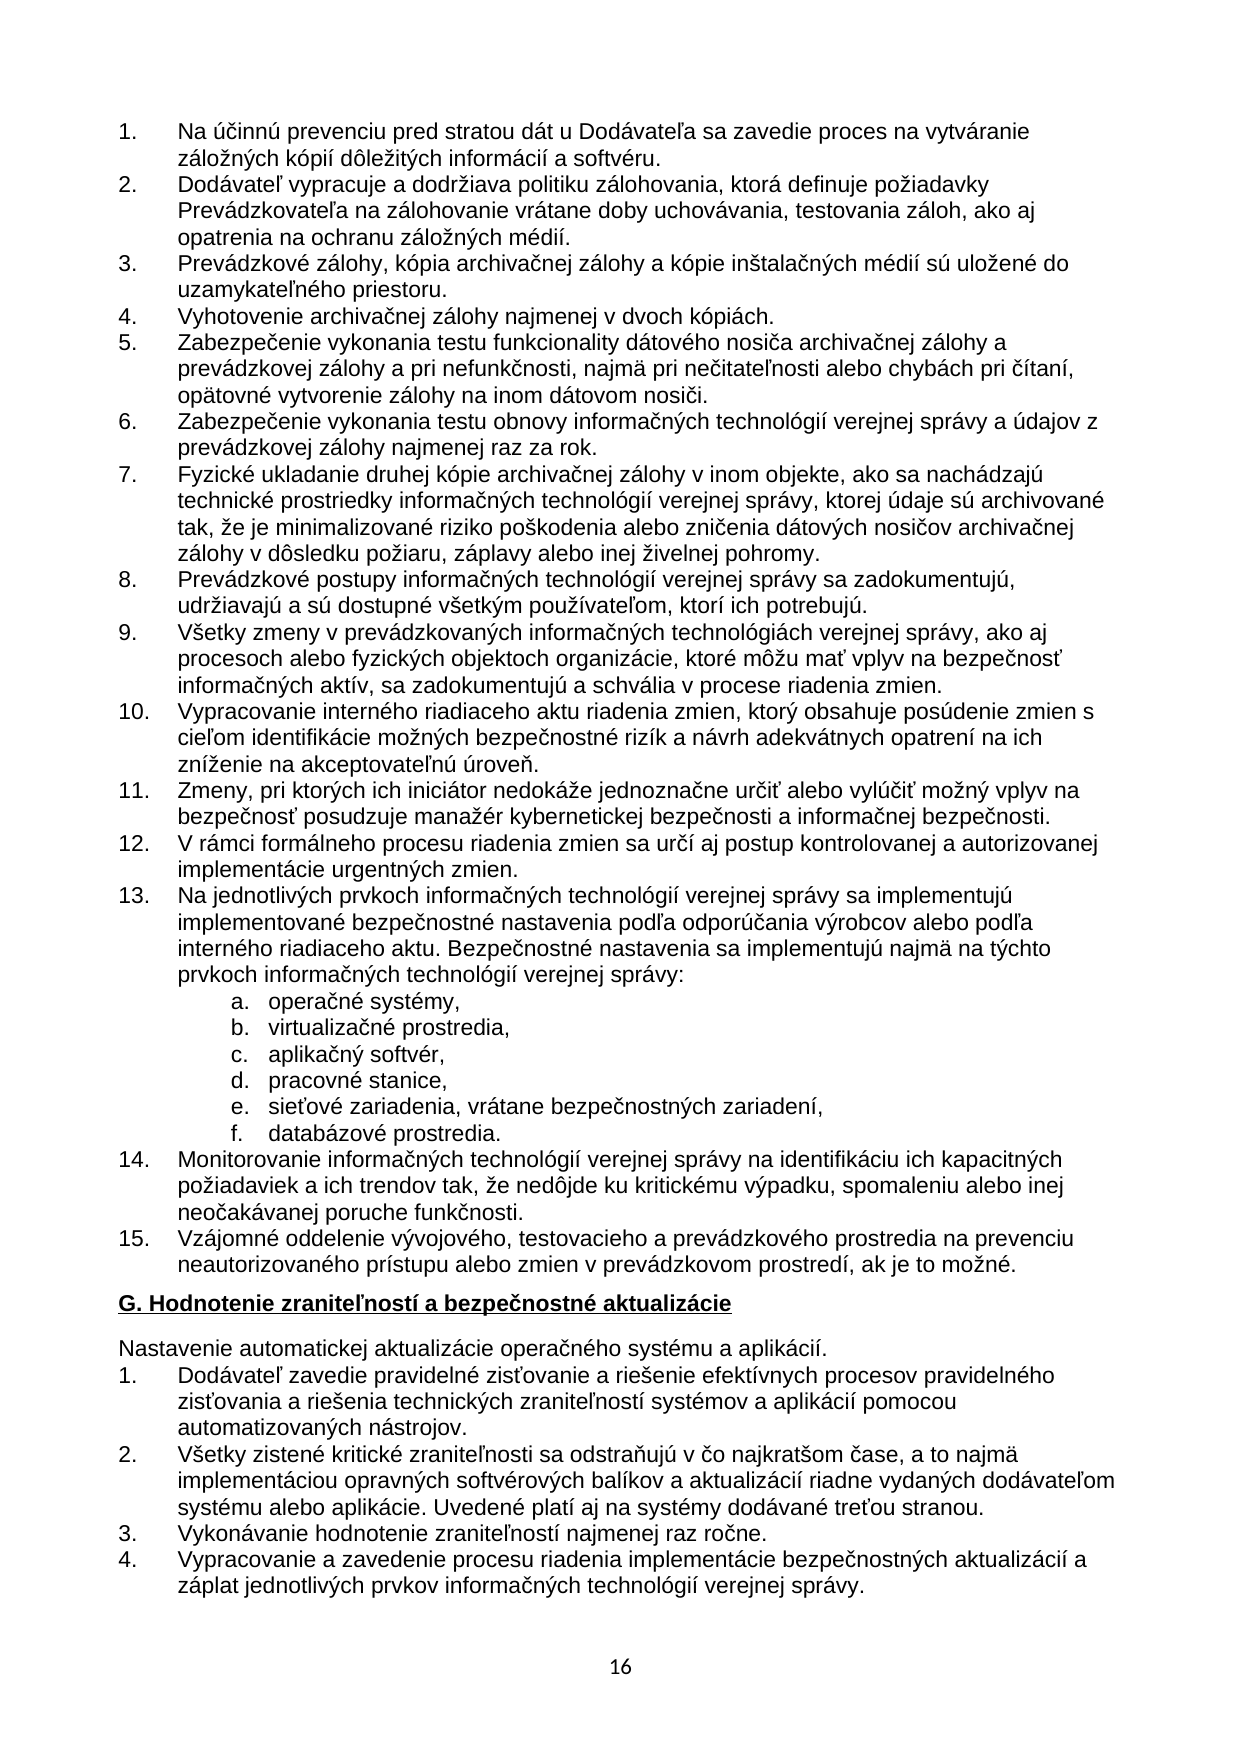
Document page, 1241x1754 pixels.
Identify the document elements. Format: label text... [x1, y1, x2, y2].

list Všetky zistené kritické zraniteľnosti sa odstraňujú v čo najkratšom čase, a to najmä implementáciou opravných softvérových balíkov a aktualizácií riadne vydaných dodávateľom systému alebo aplikácie. Uvedené platí aj na systémy dodávané treťou stranou. [118, 1441, 1122, 1520]
list Na jednotlivých prvkoch informačných technológií verejnej správy sa implementujú implementované bezpečnostné nastavenia podľa odporúčania výrobcov alebo podľa interného riadiaceho aktu. Bezpečnostné nastavenia sa implementujú najmä na týchto prvkoch informačných technológií verejnej správy: [118, 882, 1122, 988]
list sieťové zariadenia, vrátane bezpečnostných zariadení, [231, 1093, 1122, 1119]
list Vzájomné oddelenie vývojového, testovacieho a prevádzkového prostredia na prevenciu neautorizovaného prístupu alebo zmien v prevádzkovom prostredí, ak je to možné. [118, 1225, 1122, 1278]
list Dodávateľ zavedie pravidelné zisťovanie a riešenie efektívnych procesov pravidelného zisťovania a riešenia technických zraniteľností systémov a aplikácií pomocou automatizovaných nástrojov. [118, 1362, 1122, 1441]
list Vypracovanie a zavedenie procesu riadenia implementácie bezpečnostných aktualizácií a záplat jednotlivých prvkov informačných technológií verejnej správy. [118, 1546, 1122, 1599]
list databázové prostredia. [231, 1119, 1122, 1146]
list Vypracovanie interného riadiaceho aktu riadenia zmien, ktorý obsahuje posúdenie zmien s cieľom identifikácie možných bezpečnostné rizík a návrh adekvátnych opatrení na ich zníženie na akceptovateľnú úroveň. [118, 698, 1122, 777]
list Vyhotovenie archivačnej zálohy najmenej v dvoch kópiách. [118, 303, 1122, 329]
list Zabezpečenie vykonania testu funkcionality dátového nosiča archivačnej zálohy a prevádzkovej zálohy a pri nefunkčnosti, najmä pri nečitateľnosti alebo chybách pri čítaní, opätovné vytvorenie zálohy na inom dátovom nosiči. [118, 329, 1122, 408]
list virtualizačné prostredia, [231, 1014, 1122, 1041]
list operačné systémy, [231, 988, 1122, 1014]
text G. Hodnotenie zraniteľností a bezpečnostné aktualizácie [118, 1290, 1122, 1317]
list Všetky zmeny v prevádzkovaných informačných technológiách verejnej správy, ako aj procesoch alebo fyzických objektoch organizácie, ktoré môžu mať vplyv na bezpečnosť informačných aktív, sa zadokumentujú a schvália v procese riadenia zmien. [118, 619, 1122, 698]
list Dodávateľ vypracuje a dodržiava politiku zálohovania, ktorá definuje požiadavky Prevádzkovateľa na zálohovanie vrátane doby uchovávania, testovania záloh, ako aj opatrenia na ochranu záložných médií. [118, 171, 1122, 250]
list aplikačný softvér, [231, 1041, 1122, 1067]
list pracovné stanice, [231, 1067, 1122, 1093]
list V rámci formálneho procesu riadenia zmien sa určí aj postup kontrolovanej a autorizovanej implementácie urgentných zmien. [118, 830, 1122, 882]
list Zabezpečenie vykonania testu obnovy informačných technológií verejnej správy a údajov z prevádzkovej zálohy najmenej raz za rok. [118, 408, 1122, 461]
list Vykonávanie hodnotenie zraniteľností najmenej raz ročne. [118, 1520, 1122, 1546]
list Na účinnú prevenciu pred stratou dát u Dodávateľa sa zavedie proces na vytváranie záložných kópií dôležitých informácií a softvéru. [118, 118, 1122, 171]
list Zmeny, pri ktorých ich iniciátor nedokáže jednoznačne určiť alebo vylúčiť možný vplyv na bezpečnosť posudzuje manažér kybernetickej bezpečnosti a informačnej bezpečnosti. [118, 777, 1122, 830]
list Prevádzkové zálohy, kópia archivačnej zálohy a kópie inštalačných médií sú uložené do uzamykateľného priestoru. [118, 250, 1122, 303]
list Fyzické ukladanie druhej kópie archivačnej zálohy v inom objekte, ako sa nachádzajú technické prostriedky informačných technológií verejnej správy, ktorej údaje sú archivované tak, že je minimalizované riziko poškodenia alebo zničenia dátových nosičov archivačnej zálohy v dôsledku požiaru, záplavy alebo inej živelnej pohromy. [118, 461, 1122, 566]
list Monitorovanie informačných technológií verejnej správy na identifikáciu ich kapacitných požiadaviek a ich trendov tak, že nedôjde ku kritickému výpadku, spomaleniu alebo inej neočakávanej poruche funkčnosti. [118, 1146, 1122, 1225]
list Prevádzkové postupy informačných technológií verejnej správy sa zadokumentujú, udržiavajú a sú dostupné všetkým používateľom, ktorí ich potrebujú. [118, 566, 1122, 619]
text Nastavenie automatickej aktualizácie operačného systému a aplikácií. [118, 1335, 1122, 1362]
